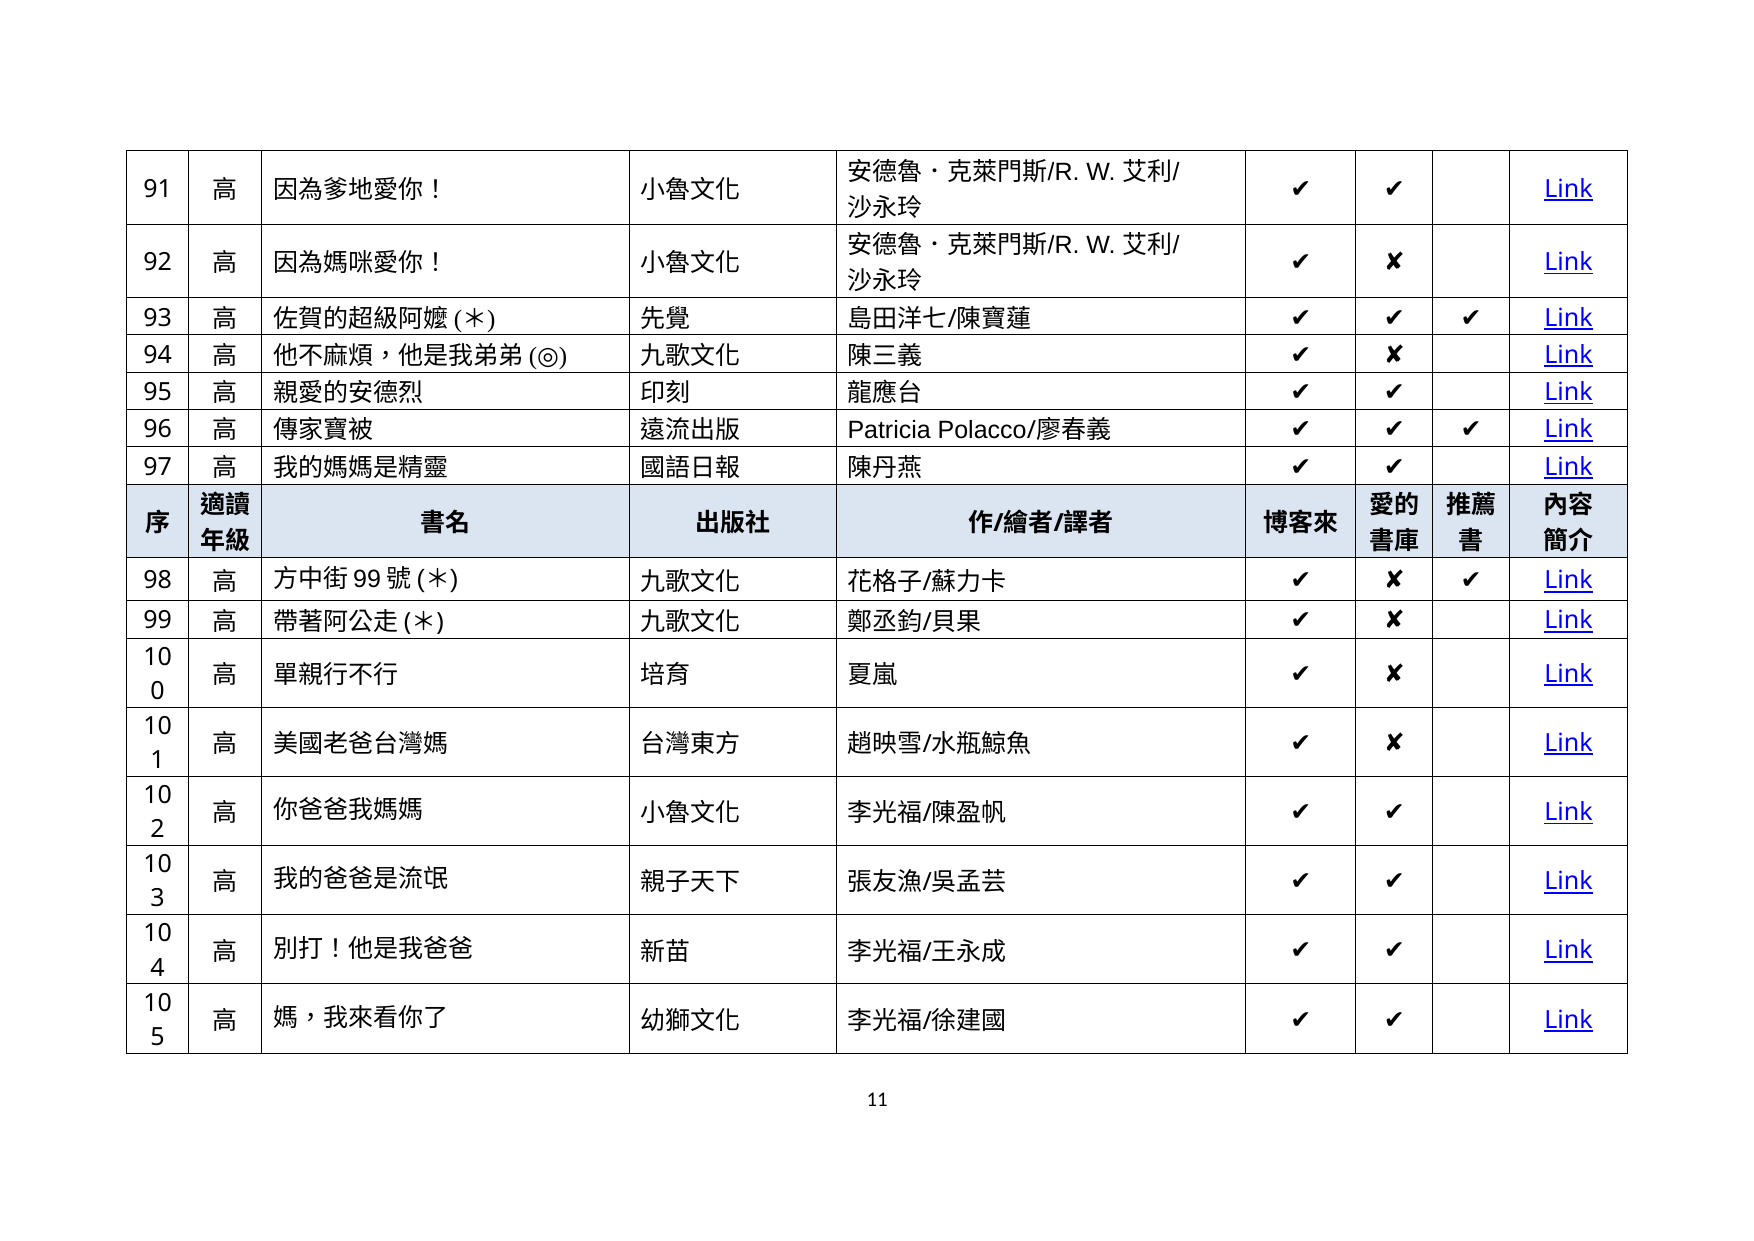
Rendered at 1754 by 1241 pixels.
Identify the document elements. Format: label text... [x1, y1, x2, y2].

table_cell 安德魯．克萊門斯/R. W. 艾利/ 沙永玲 [922, 225, 1245, 297]
table_cell Link [1510, 151, 1627, 223]
table_cell 92 [127, 225, 188, 297]
table_cell Link [1510, 373, 1627, 409]
table_cell 95 [127, 373, 188, 409]
table_cell ✘ [1356, 335, 1432, 372]
table_cell [1433, 601, 1509, 637]
table_cell ✔ [1356, 846, 1432, 914]
table_cell ✔ [1246, 777, 1355, 845]
table_cell [1433, 708, 1509, 776]
table_cell 印刻 [630, 373, 836, 409]
table_cell 親子天下 [630, 846, 836, 914]
table_cell ✘ [1356, 225, 1432, 297]
table_cell ✔ [1246, 225, 1355, 297]
table_cell 李光福/徐建國 [837, 984, 1245, 1052]
table_cell ✔ [1246, 410, 1355, 446]
table_cell ✘ [1356, 708, 1432, 776]
table_cell [1433, 639, 1509, 707]
table_cell 小魯文化 [630, 151, 836, 223]
table_cell 博客來 [1246, 485, 1355, 557]
table_cell 高 [189, 373, 261, 409]
table_cell 高 [189, 447, 261, 483]
table_cell Link [1510, 558, 1627, 600]
table_cell 你爸爸我媽媽 [262, 777, 629, 845]
table_cell 國語日報 [630, 447, 836, 483]
table_cell 單親行不行 [262, 639, 629, 707]
table_cell 99 [127, 601, 188, 637]
table_cell Link [1510, 225, 1627, 297]
table_cell Link [1510, 708, 1627, 776]
table_cell Link [1510, 447, 1627, 483]
table_cell ✔ [1246, 601, 1355, 637]
table_cell 培育 [630, 639, 836, 707]
table_cell 先覺 [630, 298, 836, 334]
table_cell 96 [127, 410, 188, 446]
table_cell 書名 [262, 485, 629, 557]
table_cell 張友漁/吳孟芸 [837, 846, 1245, 914]
table_cell [1433, 225, 1509, 297]
table_cell [1433, 373, 1509, 409]
table_cell ✔ [1246, 151, 1355, 223]
table_cell Link [1510, 915, 1627, 983]
table_cell ✔ [1246, 558, 1355, 600]
table_cell ✔ [1356, 777, 1432, 845]
table_cell 台灣東方 [630, 708, 836, 776]
table_cell 93 [127, 298, 188, 334]
table_cell 高 [189, 335, 261, 372]
table_cell ✔ [1356, 984, 1432, 1052]
table_cell 別打！他是我爸爸 [262, 915, 629, 983]
table_cell 遠流出版 [630, 410, 836, 446]
table_cell ✘ [1356, 601, 1432, 637]
table_cell 序 [127, 485, 188, 557]
table_cell 安德魯．克萊門斯/R. W. 艾利/ 沙永玲 [922, 151, 1245, 223]
table_cell 陳丹燕 [837, 447, 1245, 483]
table_cell 105 [127, 984, 188, 1052]
table_cell Link [1510, 639, 1627, 707]
table_cell 高 [189, 558, 261, 600]
table_cell 九歌文化 [630, 558, 836, 600]
table_cell 高 [189, 298, 261, 334]
table_cell 我的爸爸是流氓 [262, 846, 629, 914]
table_cell 李光福/王永成 [837, 915, 1245, 983]
table_cell 小魯文化 [630, 777, 836, 845]
table_cell 幼獅文化 [630, 984, 836, 1052]
table_cell Link [1510, 298, 1627, 334]
table_cell ✔ [1356, 410, 1432, 446]
table_cell 帶著阿公走 (＊) [262, 601, 629, 637]
table_cell Link [1510, 335, 1627, 372]
table_cell 夏嵐 [837, 639, 1245, 707]
table_cell Link [1510, 846, 1627, 914]
table_cell [1433, 846, 1509, 914]
table_cell 高 [189, 846, 261, 914]
table_cell 104 [127, 915, 188, 983]
table_cell 高 [189, 225, 261, 297]
table_cell ✔ [1246, 335, 1355, 372]
table_cell 島田洋七/陳寶蓮 [837, 298, 1245, 334]
table_cell 推薦書 [1433, 485, 1509, 557]
table_cell 美國老爸台灣媽 [262, 708, 629, 776]
table_cell 98 [127, 558, 188, 600]
table_cell 親愛的安德烈 [262, 373, 629, 409]
table_cell Link [1510, 410, 1627, 446]
table_cell Link [1510, 984, 1627, 1052]
table_cell ✔ [1246, 639, 1355, 707]
table_cell [1433, 151, 1509, 223]
table_cell ✘ [1356, 639, 1432, 707]
table_cell 他不麻煩，他是我弟弟 (◎) [262, 335, 629, 372]
table_cell 我的媽媽是精靈 [262, 447, 629, 483]
table_cell 因為媽咪愛你！ [262, 225, 629, 297]
table_cell 高 [189, 915, 261, 983]
table_cell 94 [127, 335, 188, 372]
table_cell ✔ [1246, 984, 1355, 1052]
table_cell 適讀年級 [189, 485, 261, 557]
table_cell 100 [127, 639, 188, 707]
table_cell Patricia Polacco/廖春義 [837, 410, 1245, 446]
table_cell [1433, 447, 1509, 483]
table_cell ✔ [1246, 373, 1355, 409]
table_cell 高 [189, 410, 261, 446]
table_cell 103 [127, 846, 188, 914]
table_cell ✔ [1356, 447, 1432, 483]
table_cell ✔ [1246, 846, 1355, 914]
table_cell ✔ [1246, 447, 1355, 483]
table_cell 高 [189, 601, 261, 637]
table_cell ✔ [1356, 915, 1432, 983]
table_cell 龍應台 [837, 373, 1245, 409]
table_cell [1433, 915, 1509, 983]
table_cell ✘ [1356, 558, 1432, 600]
table_cell 因為爹地愛你！ [262, 151, 629, 223]
table_cell 傳家寶被 [262, 410, 629, 446]
table_cell 李光福/陳盈帆 [837, 777, 1245, 845]
table_cell ✔ [1246, 708, 1355, 776]
table_cell [1433, 777, 1509, 845]
table_cell Link [1510, 601, 1627, 637]
table_cell 九歌文化 [630, 601, 836, 637]
table_cell ✔ [1356, 151, 1432, 223]
table_cell 小魯文化 [630, 225, 836, 297]
table_cell 91 [127, 151, 188, 223]
table_cell ✔ [1433, 558, 1509, 600]
table_cell Link [1510, 777, 1627, 845]
table_cell 出版社 [630, 485, 836, 557]
table_cell ✔ [1246, 915, 1355, 983]
table_cell 102 [127, 777, 188, 845]
table_cell 高 [189, 708, 261, 776]
table_cell 愛的書庫 [1356, 485, 1432, 557]
table_cell 趙映雪/水瓶鯨魚 [837, 708, 1245, 776]
table_cell ✔ [1356, 298, 1432, 334]
table_cell 97 [127, 447, 188, 483]
table_cell 新苗 [630, 915, 836, 983]
table_cell 陳三義 [837, 335, 1245, 372]
table_cell 鄭丞鈞/貝果 [837, 601, 1245, 637]
table_cell [1433, 984, 1509, 1052]
table_cell ✔ [1246, 298, 1355, 334]
table_cell 作/繪者/譯者 [837, 485, 1245, 557]
table_cell 花格子/蘇力卡 [837, 558, 1245, 600]
table_cell 方中街99號 (＊) [262, 558, 629, 600]
table_cell 高 [189, 777, 261, 845]
table_cell ✔ [1433, 298, 1509, 334]
table_cell [1433, 335, 1509, 372]
table_cell ✔ [1356, 373, 1432, 409]
table_cell 高 [189, 984, 261, 1052]
table_cell 佐賀的超級阿嬤 (＊) [262, 298, 629, 334]
table_cell ✔ [1433, 410, 1509, 446]
table_cell 九歌文化 [630, 335, 836, 372]
table_cell 媽，我來看你了 [262, 984, 629, 1052]
table_cell 高 [189, 151, 261, 223]
table_cell 101 [127, 708, 188, 776]
table_cell 高 [189, 639, 261, 707]
table_cell 內容 簡介 [1510, 485, 1627, 557]
